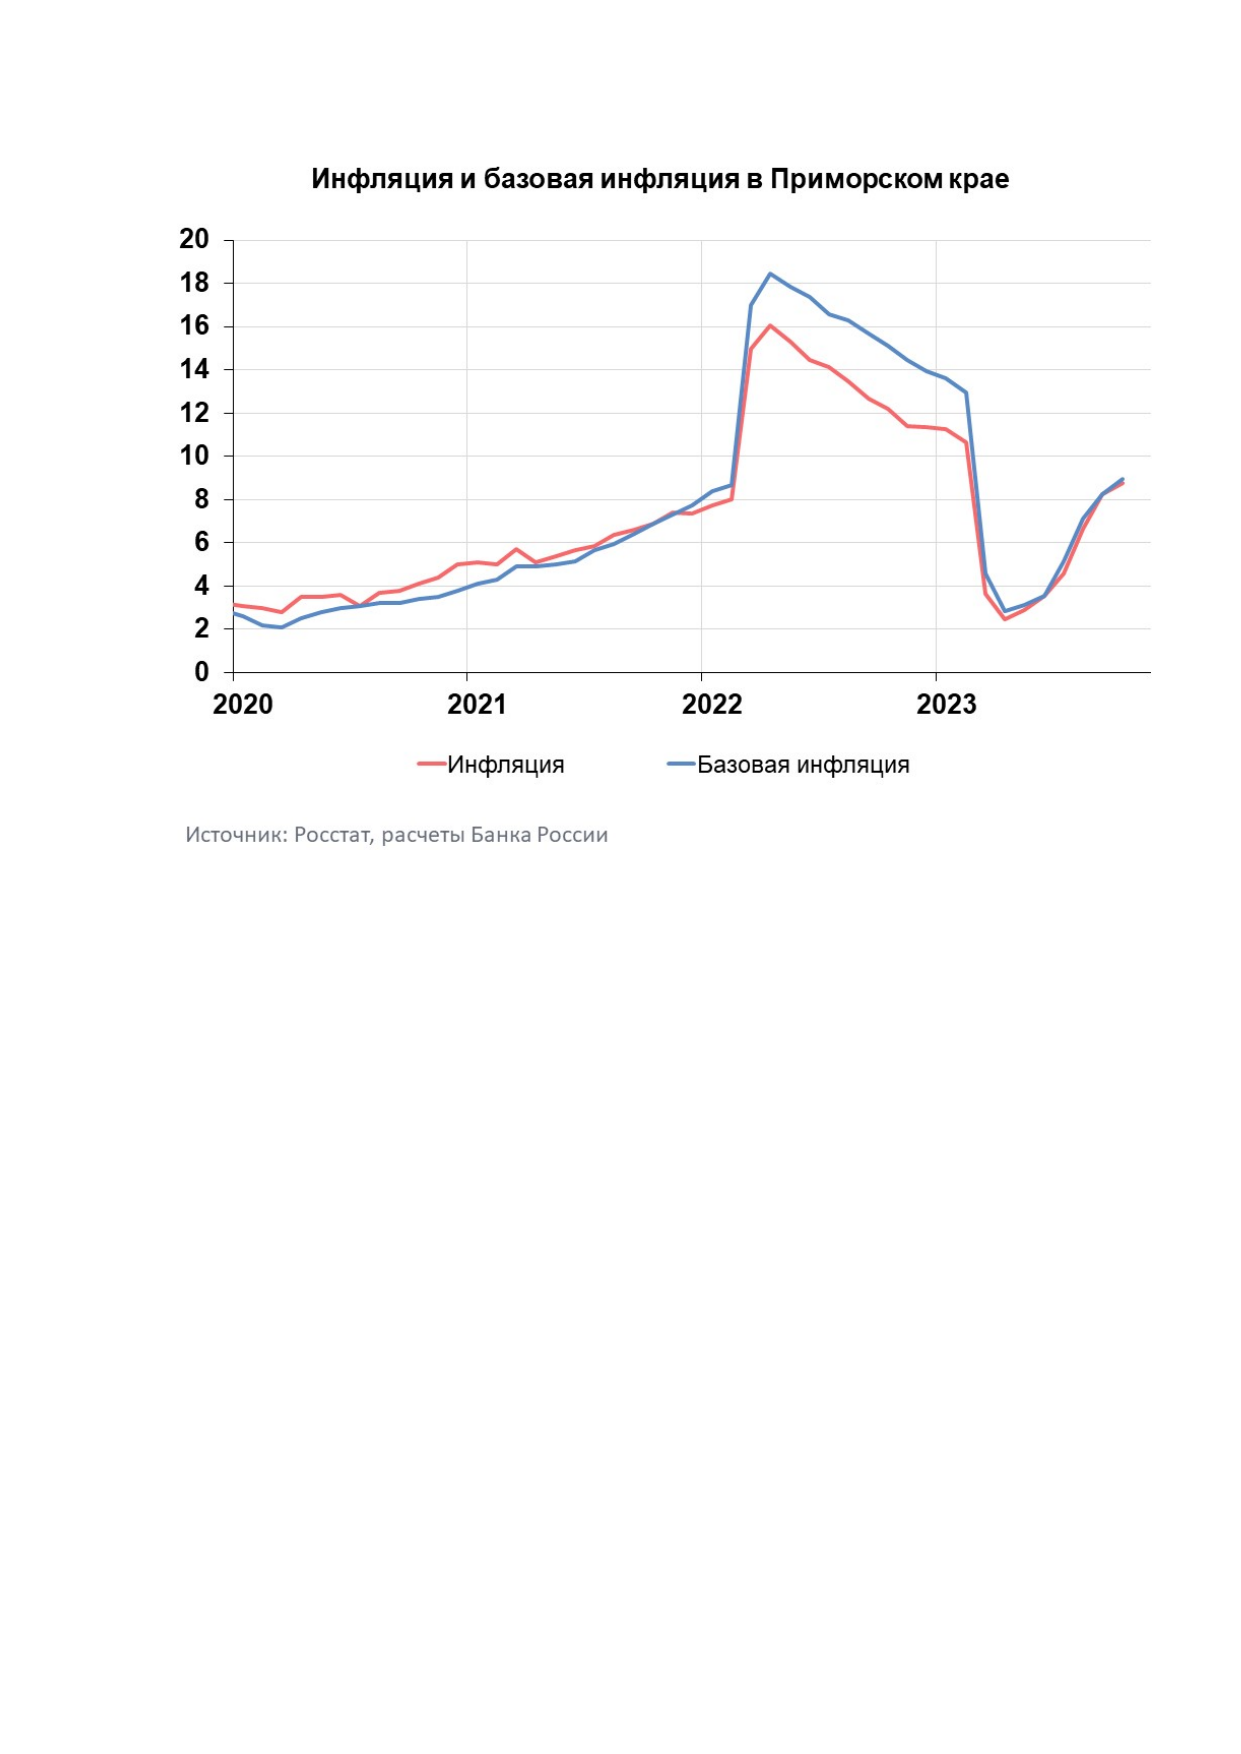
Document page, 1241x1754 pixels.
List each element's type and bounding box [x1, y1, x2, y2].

picture [177, 118, 1152, 850]
